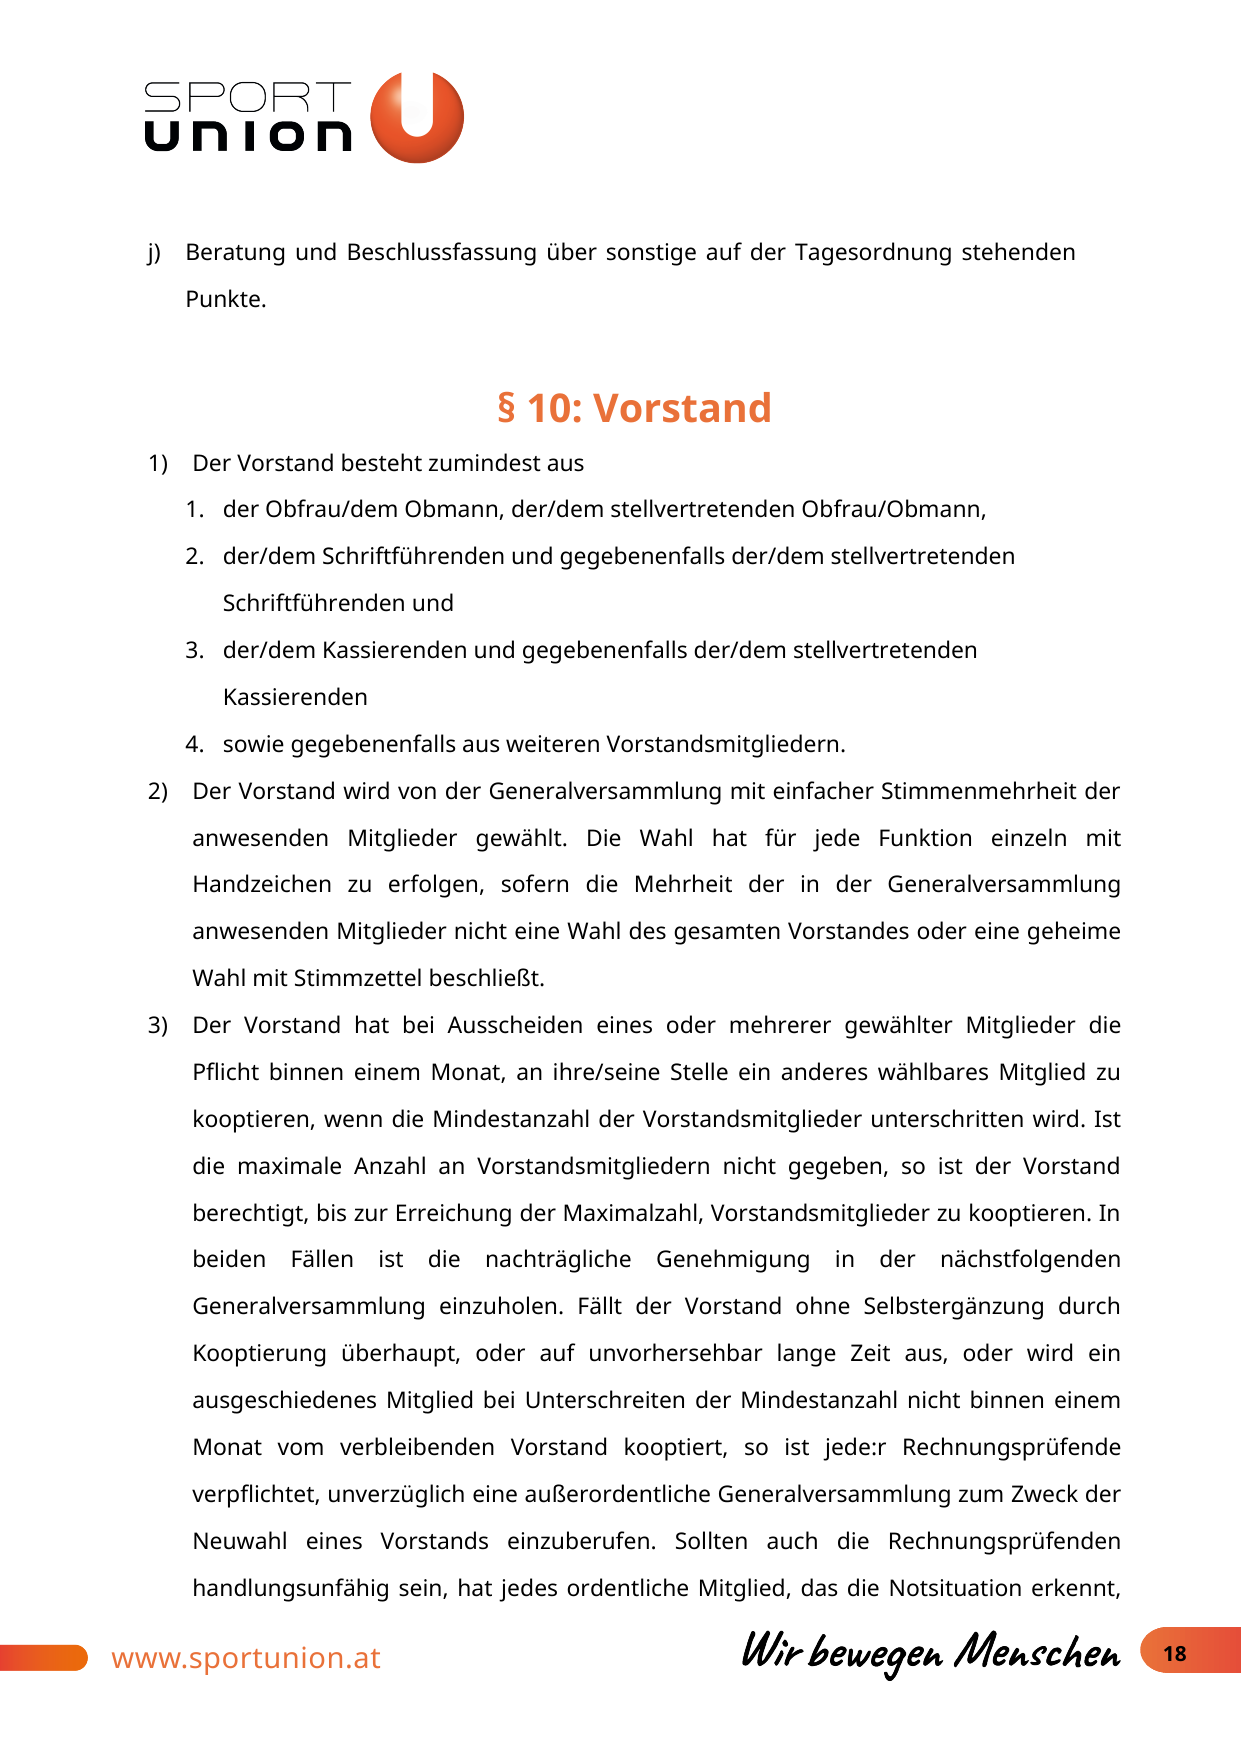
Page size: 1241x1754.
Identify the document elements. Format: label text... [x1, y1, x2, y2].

list Beratung und Beschlussfassung über sonstige auf der Tagesordnung stehenden Punkte. [148, 236, 1077, 314]
picture [0, 1596, 649, 1739]
subtitle § 10: Vorstand [148, 380, 1122, 434]
list der/dem Schriftführenden und gegebenenfalls der/dem stellvertretenden Schriftführenden und [185, 540, 1122, 618]
picture [72, 0, 504, 210]
list der Obfrau/dem Obmann, der/dem stellvertretenden Obfrau/Obmann, [185, 493, 1122, 524]
picture [665, 1596, 1188, 1739]
list Der Vorstand besteht zumindest aus [148, 446, 1122, 478]
list der/dem Kassierenden und gegebenenfalls der/dem stellvertretenden Kassierenden [185, 634, 1122, 712]
list Der Vorstand wird von der Generalversammlung mit einfacher Stimmenmehrheit der anwesenden Mitglieder gewählt. Die Wahl hat für jede Funktion einzeln mit Handzeichen zu erfolgen, sofern die Mehrheit der in der Generalversammlung anwesenden Mitglieder nicht eine Wahl des gesamten Vorstandes oder eine geheime Wahl mit Stimmzettel beschließt. [148, 774, 1122, 993]
list sowie gegebenenfalls aus weiteren Vorstandsmitgliedern. [185, 728, 1122, 759]
